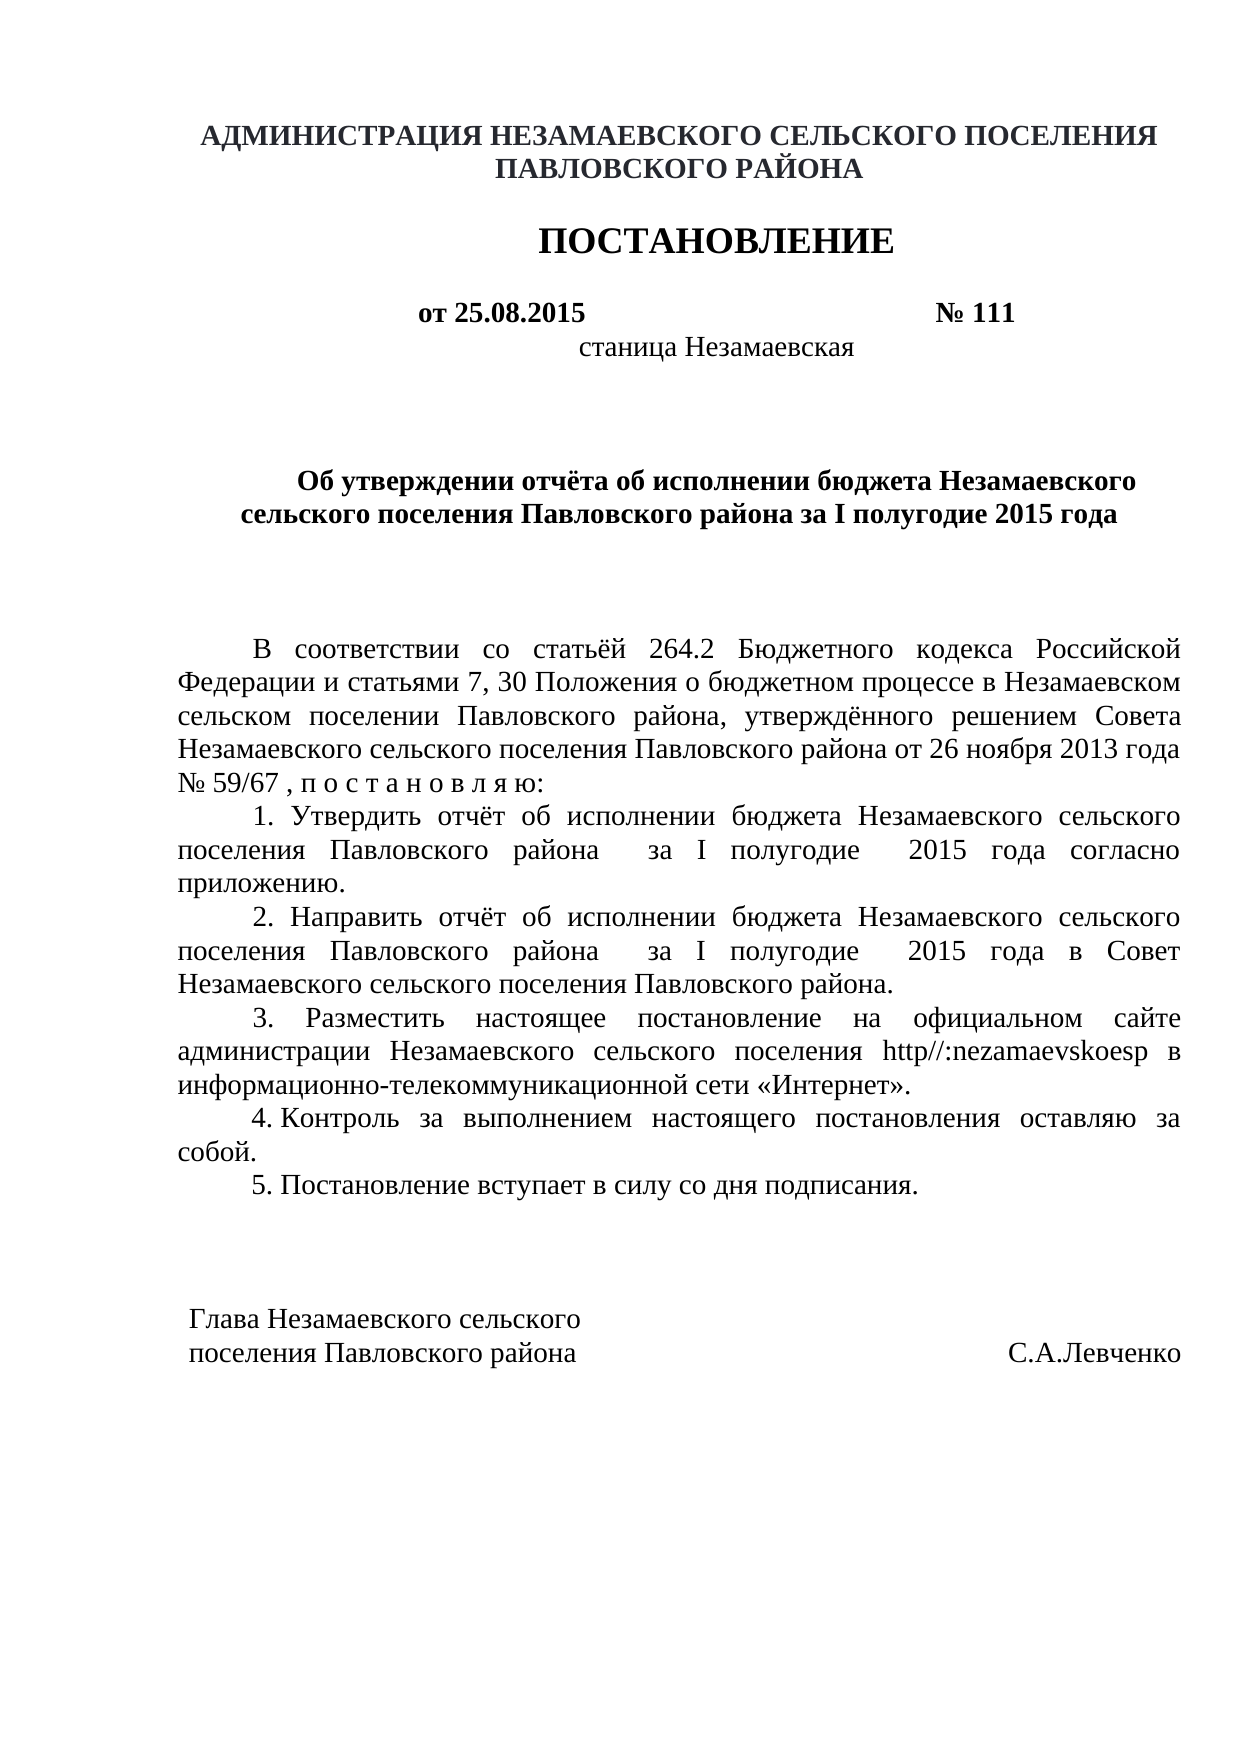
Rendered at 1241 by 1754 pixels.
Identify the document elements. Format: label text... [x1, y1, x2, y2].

text 2. Направить отчёт об исполнении бюджета Незамаевского сельского поселения Павловского района за I полугодие 2015 года в Совет Незамаевского сельского поселения Павловского района. [177, 899, 1181, 1000]
text ПОСТАНОВЛЕНИЕ [177, 219, 1181, 262]
subtitle АДМИНИСТРАЦИЯ НЕЗАМАЕВСКОГО СЕЛЬСКОГО ПОСЕЛЕНИЯ ПАВЛОВСКОГО РАЙОНА [177, 118, 1181, 185]
text 4. Контроль за выполнением настоящего постановления оставляю за собой. [177, 1100, 1181, 1167]
text от 25.08.2015 № 111 [177, 295, 1181, 329]
text В соответствии со статьёй 264.2 Бюджетного кодекса Российской Федерации и статьями 7, 30 Положения о бюджетном процессе в Незамаевском сельском поселении Павловского района, утверждённого решением Совета Незамаевского сельского поселения Павловского района от 26 ноября 2013 года № 59/67 , п о с т а н о в л я ю: [177, 631, 1181, 798]
table_header Глава Незамаевского сельского поселения Павловского района [177, 1302, 851, 1369]
text 3. Разместить настоящее постановление на официальном сайте администрации Незамаевского сельского поселения http//:nezamaevskoesp в информационно-телекоммуникационной сети «Интернет». [177, 1000, 1181, 1100]
text 1. Утвердить отчёт об исполнении бюджета Незамаевского сельского поселения Павловского района за I полугодие 2015 года согласно приложению. [177, 798, 1181, 899]
text станица Незамаевская [177, 329, 1181, 362]
text 5. Постановление вступает в силу со дня подписания. [177, 1167, 1181, 1201]
table_header С.А.Левченко [851, 1302, 1192, 1369]
text Об утверждении отчёта об исполнении бюджета Незамаевского сельского поселения Павловского района за I полугодие 2015 года [177, 463, 1181, 530]
